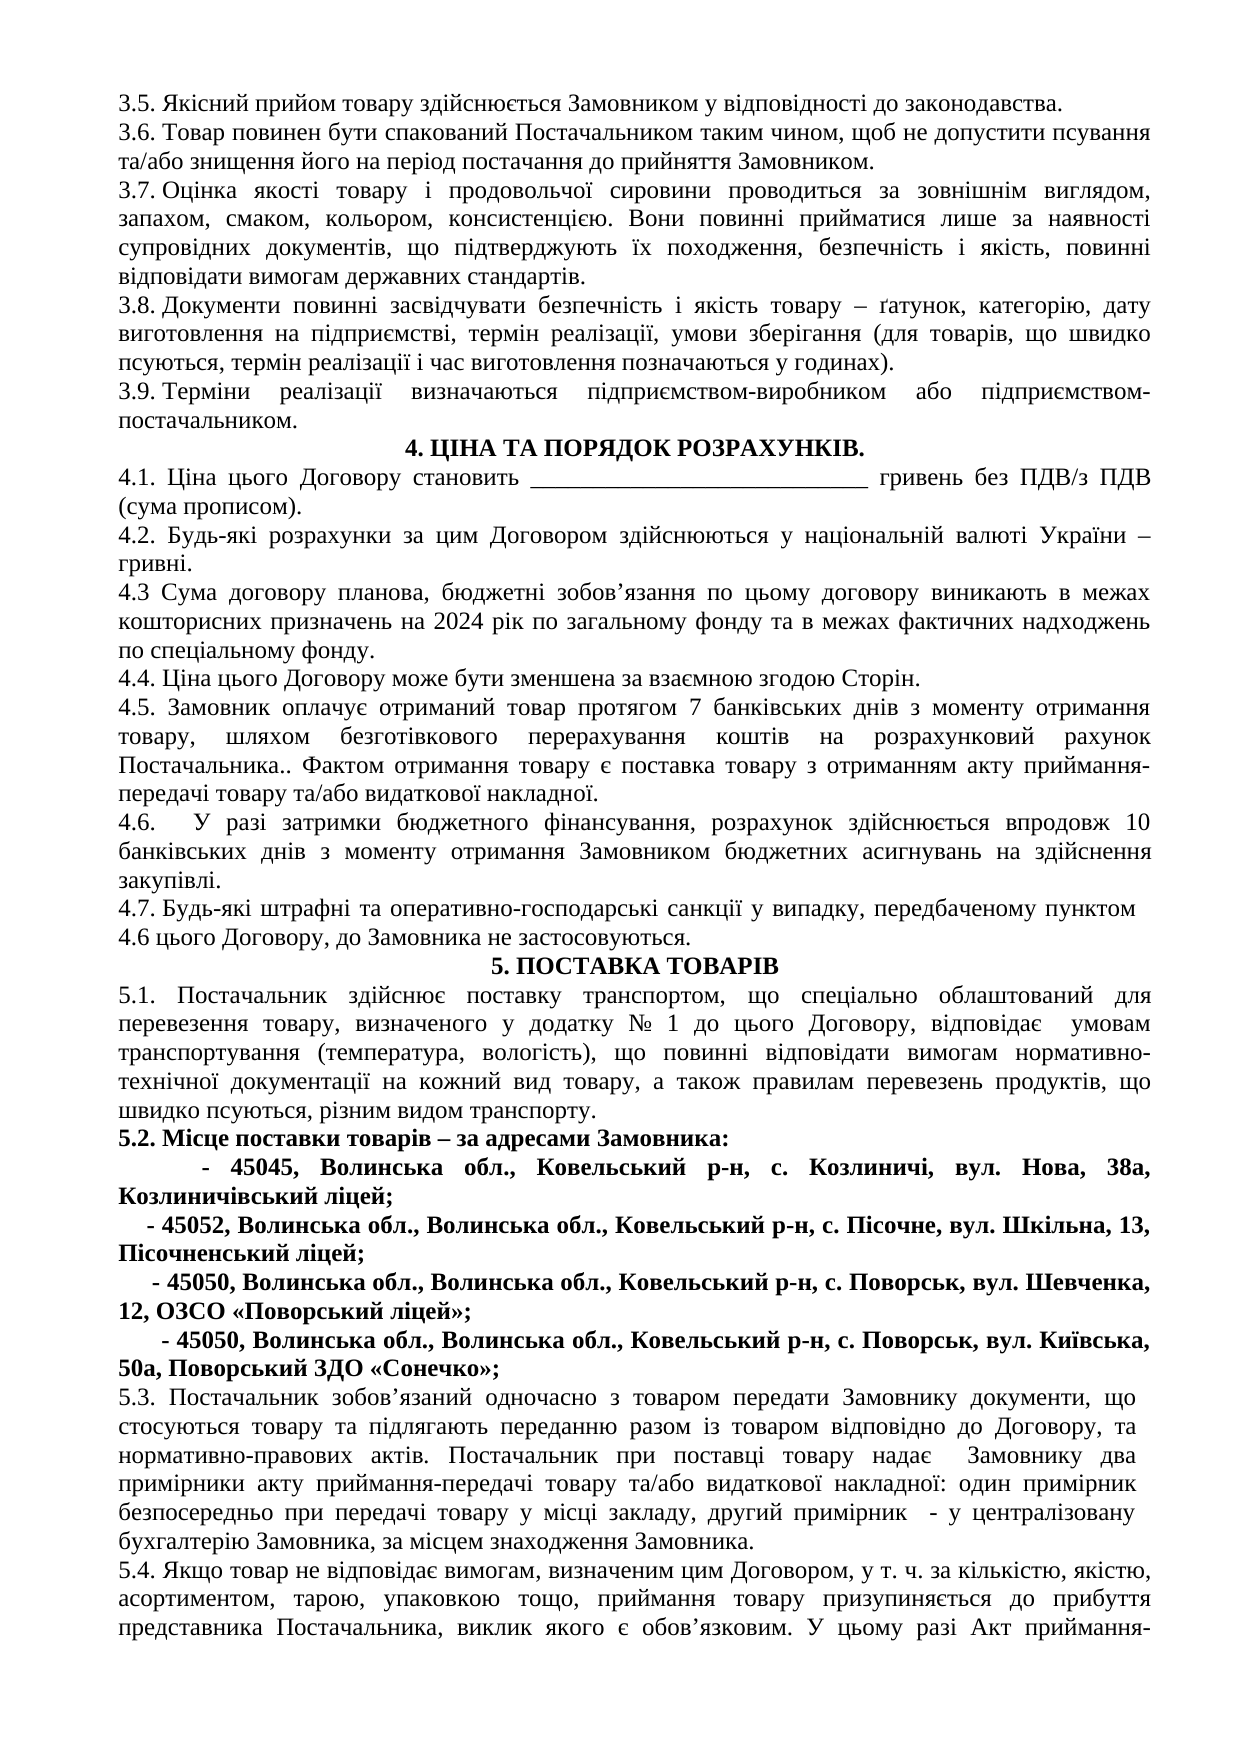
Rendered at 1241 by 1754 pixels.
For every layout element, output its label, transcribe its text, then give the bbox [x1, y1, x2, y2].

text 5.3. Постачальник зобов’язаний одночасно з товаром передати Замовнику документи, що стосуються товару та підлягають переданню разом із товаром відповідно до Договору, та нормативно-правових актів. Постачальник при поставці товару надає Замовнику два примірники акту приймання-передачі товару та/або видаткової накладної: один примірник безпосередньо при передачі товару у місці закладу, другий примірник - у централізовану бухгалтерію Замовника, за місцем знаходження Замовника. [118, 1382, 1137, 1555]
text 3.5. Якісний прийом товару здійснюється Замовником у відповідності до законодавства. [118, 88, 1152, 117]
text 4.4. Ціна цього Договору може бути зменшена за взаємною згодою Сторін. [118, 663, 1152, 692]
text - 45052, Волинська обл., Волинська обл., Ковельський р-н, с. Пісочне, вул. Шкільна, 13, Пісочненський ліцей; [118, 1210, 1152, 1267]
text 3.8. Документи повинні засвідчувати безпечність і якість товару – ґатунок, категорію, дату виготовлення на підприємстві, термін реалізації, умови зберігання (для товарів, що швидко псуються, термін реалізації і час виготовлення позначаються у годинах). [118, 290, 1152, 376]
text - 45050, Волинська обл., Волинська обл., Ковельський р-н, с. Поворськ, вул. Київська, 50а, Поворський ЗДО «Сонечко»; [118, 1325, 1152, 1382]
text 5.1. Постачальник здійснює поставку транспортом, що спеціально облаштований для перевезення товару, визначеного у додатку № 1 до цього Договору, відповідає умовам транспортування (температура, вологість), що повинні відповідати вимогам нормативно-технічної документації на кожний вид товару, а також правилам перевезень продуктів, що швидко псуються, різним видом транспорту. [118, 980, 1152, 1123]
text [118, 1555, 1152, 1641]
text 3.6. Товар повинен бути спакований Постачальником таким чином, щоб не допустити псування та/або знищення його на період постачання до прийняття Замовником. [118, 117, 1152, 175]
text - 45050, Волинська обл., Волинська обл., Ковельський р-н, с. Поворськ, вул. Шевченка, 12, ОЗСО «Поворський ліцей»; [118, 1267, 1152, 1325]
text 4. ЦІНА ТА ПОРЯДОК РОЗРАХУНКІВ. [118, 433, 1152, 462]
text 4.3 Сума договору планова, бюджетні зобов’язання по цьому договору виникають в межах кошторисних призначень на 2024 рік по загальному фонду та в межах фактичних надходжень по спеціальному фонду. [118, 577, 1152, 663]
text 5.2. Місце поставки товарів – за адресами Замовника: [118, 1123, 1152, 1152]
text 4.2. Будь-які розрахунки за цим Договором здійснюються у національній валюті України – гривні. [118, 520, 1152, 577]
text - 45045, Волинська обл., Ковельський р-н, с. Козлиничі, вул. Нова, 38а, Козлиничівський ліцей; [118, 1152, 1152, 1210]
text 4.5. Замовник оплачує отриманий товар протягом 7 банківських днів з моменту отримання товару, шляхом безготівкового перерахування коштів на розрахунковий рахунок Постачальника.. Фактом отримання товару є поставка товару з отриманням акту приймання-передачі товару та/або видаткової накладної. [118, 692, 1152, 807]
text 4.7. Будь-які штрафні та оперативно-господарські санкції у випадку, передбаченому пунктом 4.6 цього Договору, до Замовника не застосовуються. [118, 893, 1137, 951]
text 3.7. Оцінка якості товару і продовольчої сировини проводиться за зовнішнім виглядом, запахом, смаком, кольором, консистенцією. Вони повинні прийматися лише за наявності супровідних документів, що підтверджують їх походження, безпечність і якість, повинні відповідати вимогам державних стандартів. [118, 175, 1152, 290]
text 4.6. У разі затримки бюджетного фінансування, розрахунок здійснюється впродовж 10 банківських днів з моменту отримання Замовником бюджетних асигнувань на здійснення закупівлі. [118, 807, 1152, 893]
text 3.9. Терміни реалізації визначаються підприємством-виробником або підприємством-постачальником. [118, 376, 1152, 433]
text 5. ПОСТАВКА ТОВАРІВ [118, 951, 1152, 980]
text 4.1. Ціна цього Договору становить ___________________________ гривень без ПДВ/з ПДВ (сума прописом). [118, 462, 1152, 520]
